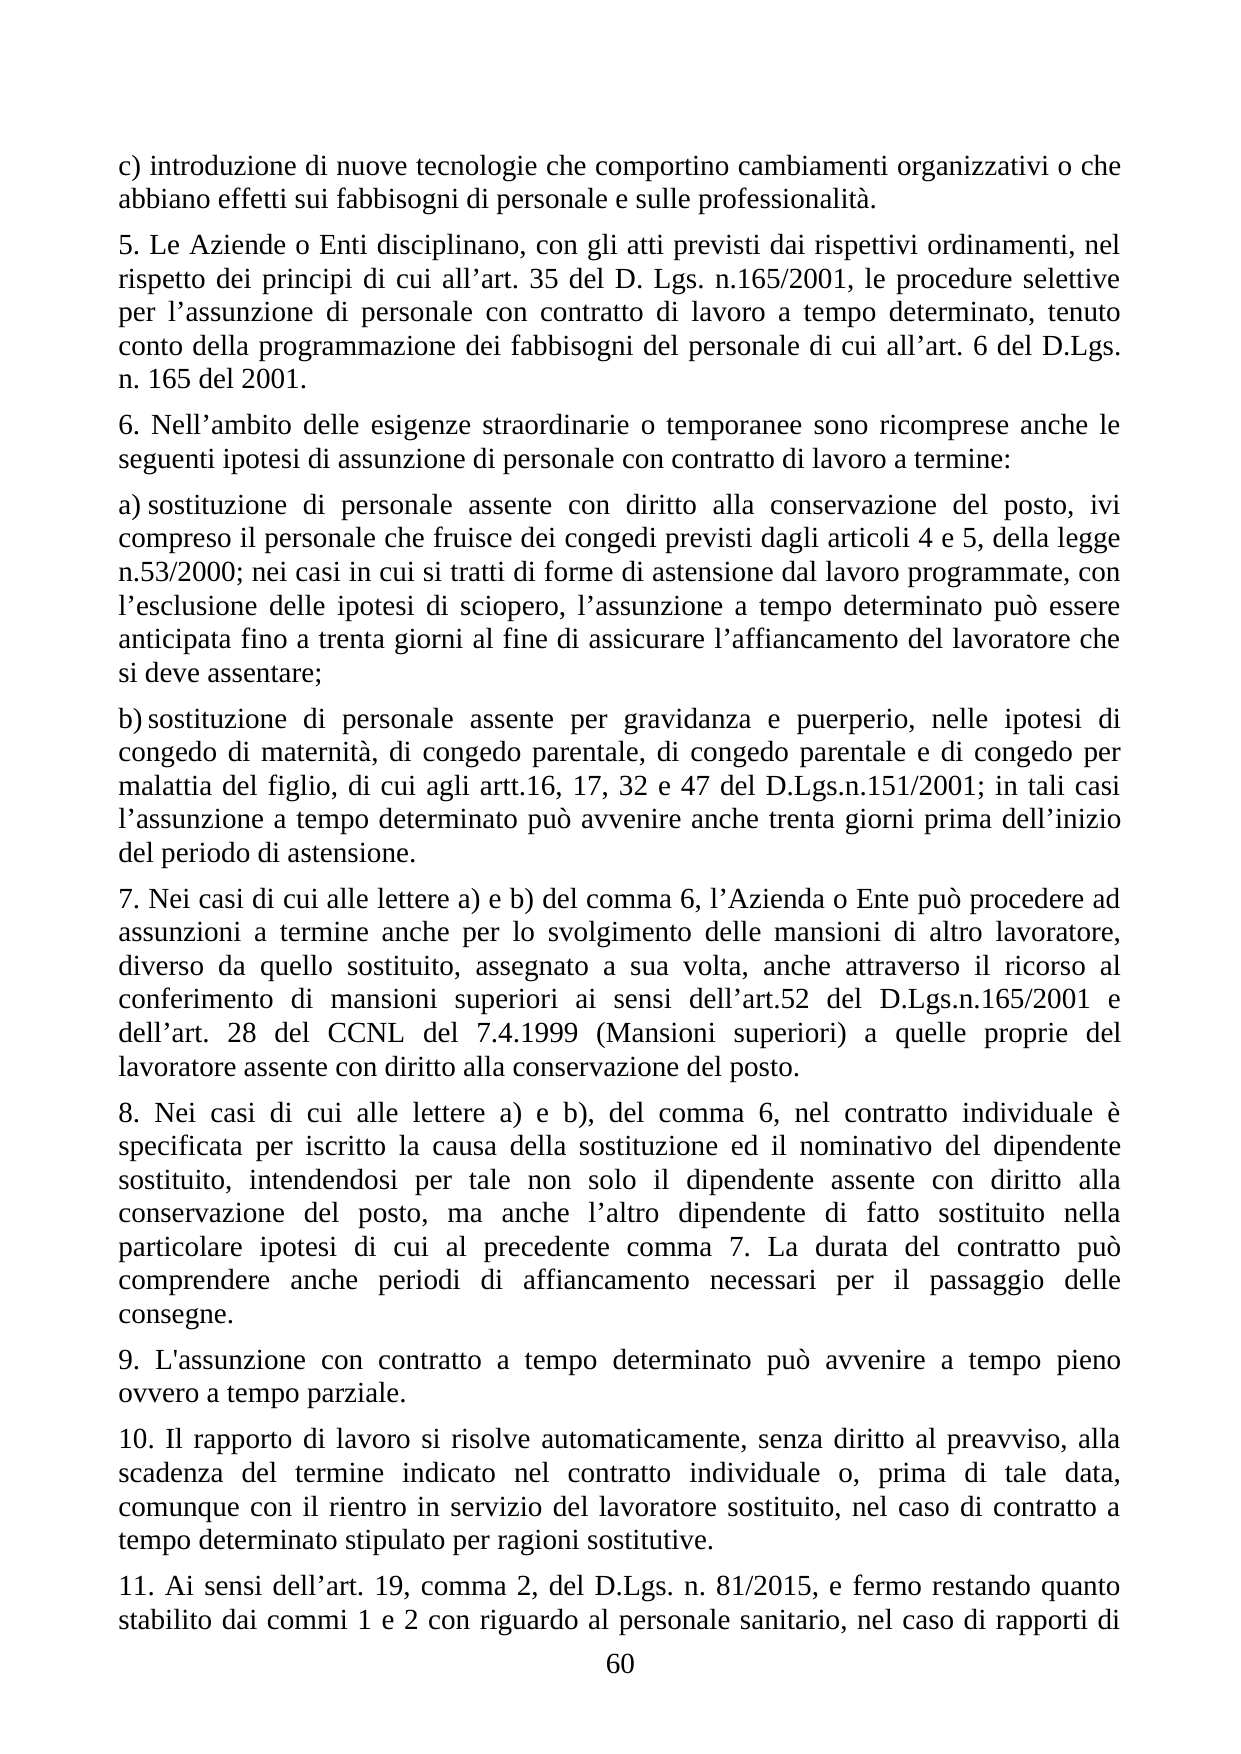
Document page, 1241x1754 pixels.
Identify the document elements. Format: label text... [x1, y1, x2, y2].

text 6. Nell’ambito delle esigenze straordinarie o temporanee sono ricomprese anche le seguenti ipotesi di assunzione di personale con contratto di lavoro a termine: [118, 407, 1122, 474]
text 9. L'assunzione con contratto a tempo determinato può avvenire a tempo pieno ovvero a tempo parziale. [118, 1342, 1122, 1409]
text 10. Il rapporto di lavoro si risolve automaticamente, senza diritto al preavviso, alla scadenza del termine indicato nel contratto individuale o, prima di tale data, comunque con il rientro in servizio del lavoratore sostituito, nel caso di contratto a tempo determinato stipulato per ragioni sostitutive. [118, 1422, 1122, 1556]
list sostituzione di personale assente con diritto alla conservazione del posto, ivi compreso il personale che fruisce dei congedi previsti dagli articoli 4 e 5, della legge n.53/2000; nei casi in cui si tratti di forme di astensione dal lavoro programmate, con l’esclusione delle ipotesi di sciopero, l’assunzione a tempo determinato può essere anticipata fino a trenta giorni al fine di assicurare l’affiancamento del lavoratore che si deve assentare; [118, 487, 1122, 688]
text 5. Le Aziende o Enti disciplinano, con gli atti previsti dai rispettivi ordinamenti, nel rispetto dei principi di cui all’art. 35 del D. Lgs. n.165/2001, le procedure selettive per l’assunzione di personale con contratto di lavoro a tempo determinato, tenuto conto della programmazione dei fabbisogni del personale di cui all’art. 6 del D.Lgs. n. 165 del 2001. [118, 227, 1122, 395]
text c) introduzione di nuove tecnologie che comportino cambiamenti organizzativi o che abbiano effetti sui fabbisogni di personale e sulle professionalità. [118, 148, 1122, 215]
text 7. Nei casi di cui alle lettere a) e b) del comma 6, l’Azienda o Ente può procedere ad assunzioni a termine anche per lo svolgimento delle mansioni di altro lavoratore, diverso da quello sostituito, assegnato a sua volta, anche attraverso il ricorso al conferimento di mansioni superiori ai sensi dell’art.52 del D.Lgs.n.165/2001 e dell’art. 28 del CCNL del 7.4.1999 (Mansioni superiori) a quelle proprie del lavoratore assente con diritto alla conservazione del posto. [118, 881, 1122, 1082]
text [118, 1568, 1122, 1635]
list sostituzione di personale assente per gravidanza e puerperio, nelle ipotesi di congedo di maternità, di congedo parentale, di congedo parentale e di congedo per malattia del figlio, di cui agli artt.16, 17, 32 e 47 del D.Lgs.n.151/2001; in tali casi l’assunzione a tempo determinato può avvenire anche trenta giorni prima dell’inizio del periodo di astensione. [118, 701, 1122, 868]
text 8. Nei casi di cui alle lettere a) e b), del comma 6, nel contratto individuale è specificata per iscritto la causa della sostituzione ed il nominativo del dipendente sostituito, intendendosi per tale non solo il dipendente assente con diritto alla conservazione del posto, ma anche l’altro dipendente di fatto sostituito nella particolare ipotesi di cui al precedente comma 7. La durata del contratto può comprendere anche periodi di affiancamento necessari per il passaggio delle consegne. [118, 1095, 1122, 1329]
